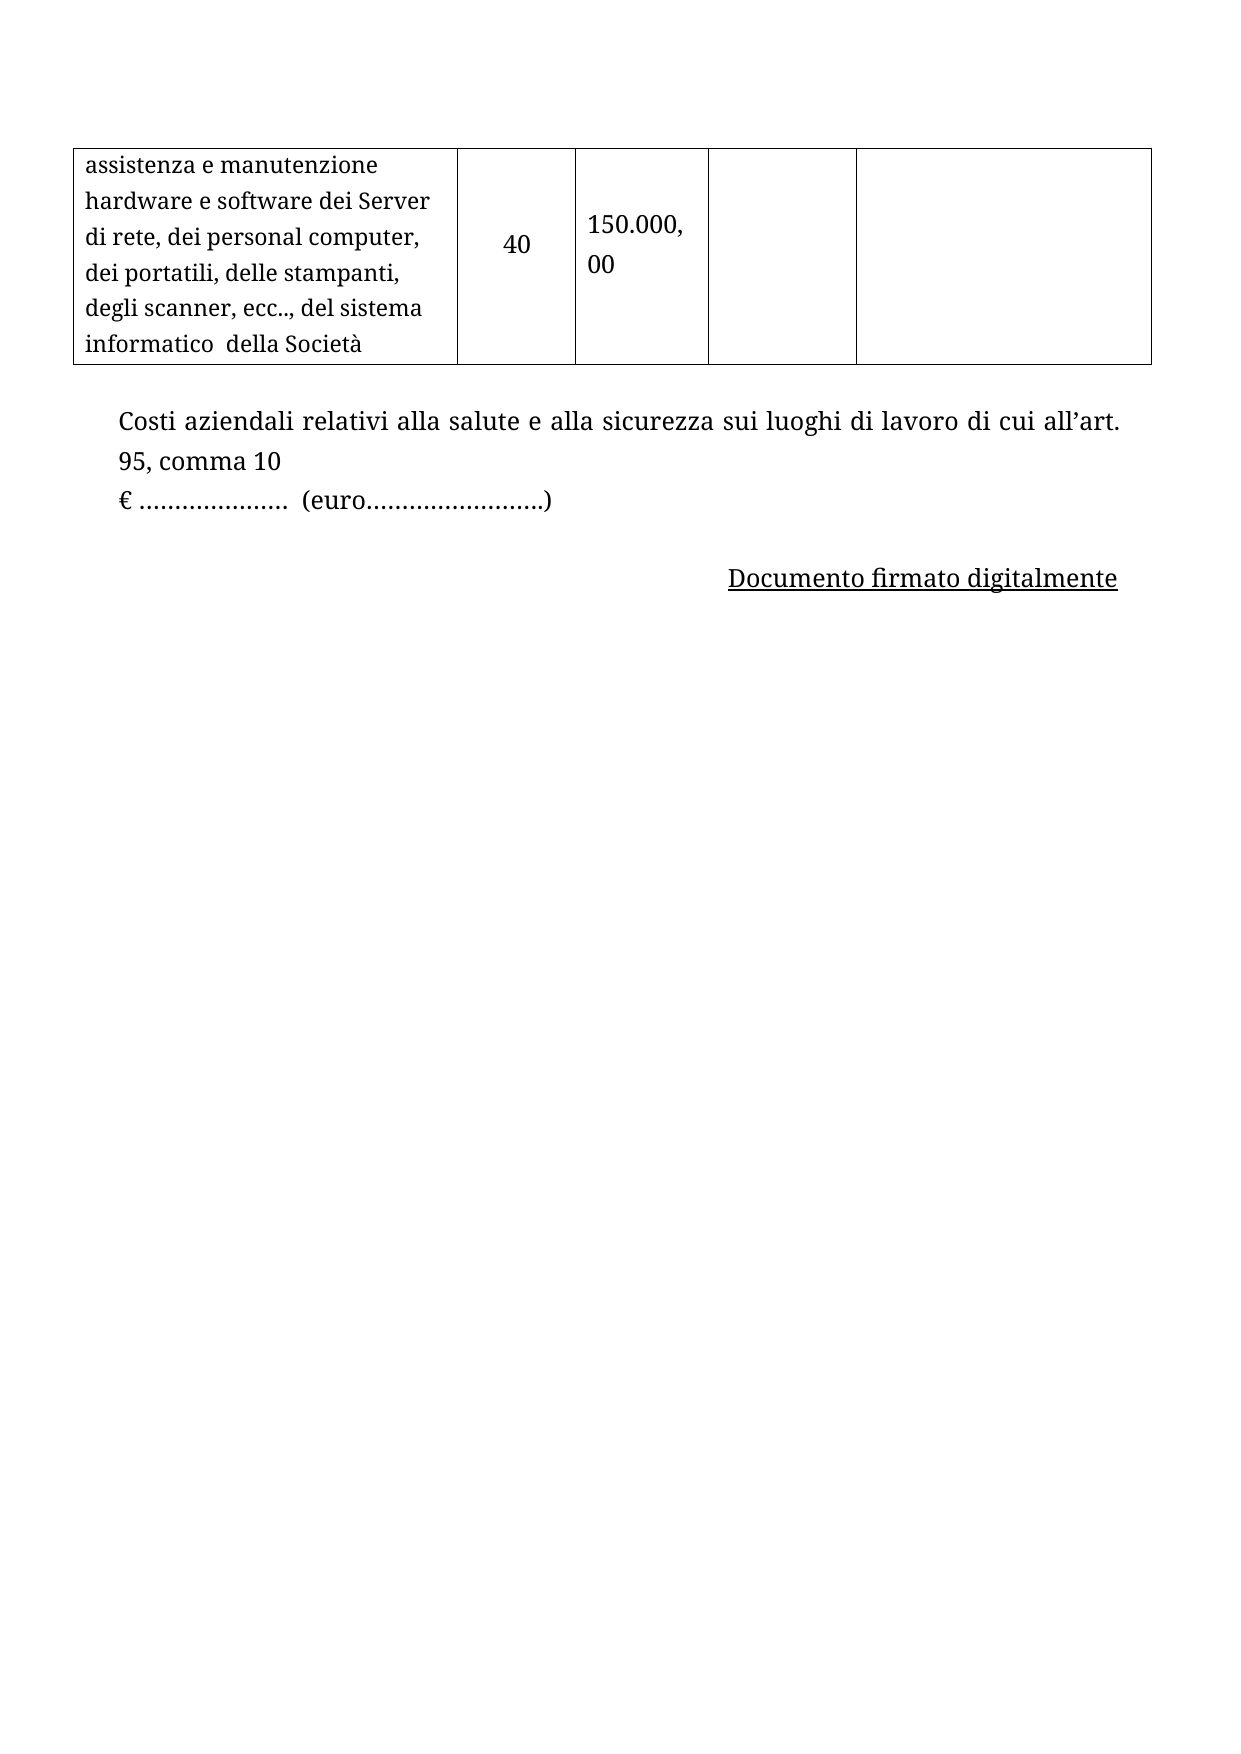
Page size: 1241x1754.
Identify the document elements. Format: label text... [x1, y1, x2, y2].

table_cell assistenza e manutenzione hardware e software dei Server di rete, dei personal computer, dei portatili, delle stampanti, degli scanner, ecc.., del sistema informatico della Società [74, 149, 457, 364]
table_cell [857, 149, 1151, 364]
table_cell 40 [458, 149, 575, 364]
text Documento firmato digitalmente [118, 522, 1122, 595]
text € ………………… (euro…………………….) [118, 482, 1122, 516]
text Costi aziendali relativi alla salute e alla sicurezza sui luoghi di lavoro di cui all’art. 95, comma 10 [118, 404, 1122, 477]
table_cell 150.000,00 [576, 149, 708, 364]
table_cell [709, 149, 856, 364]
